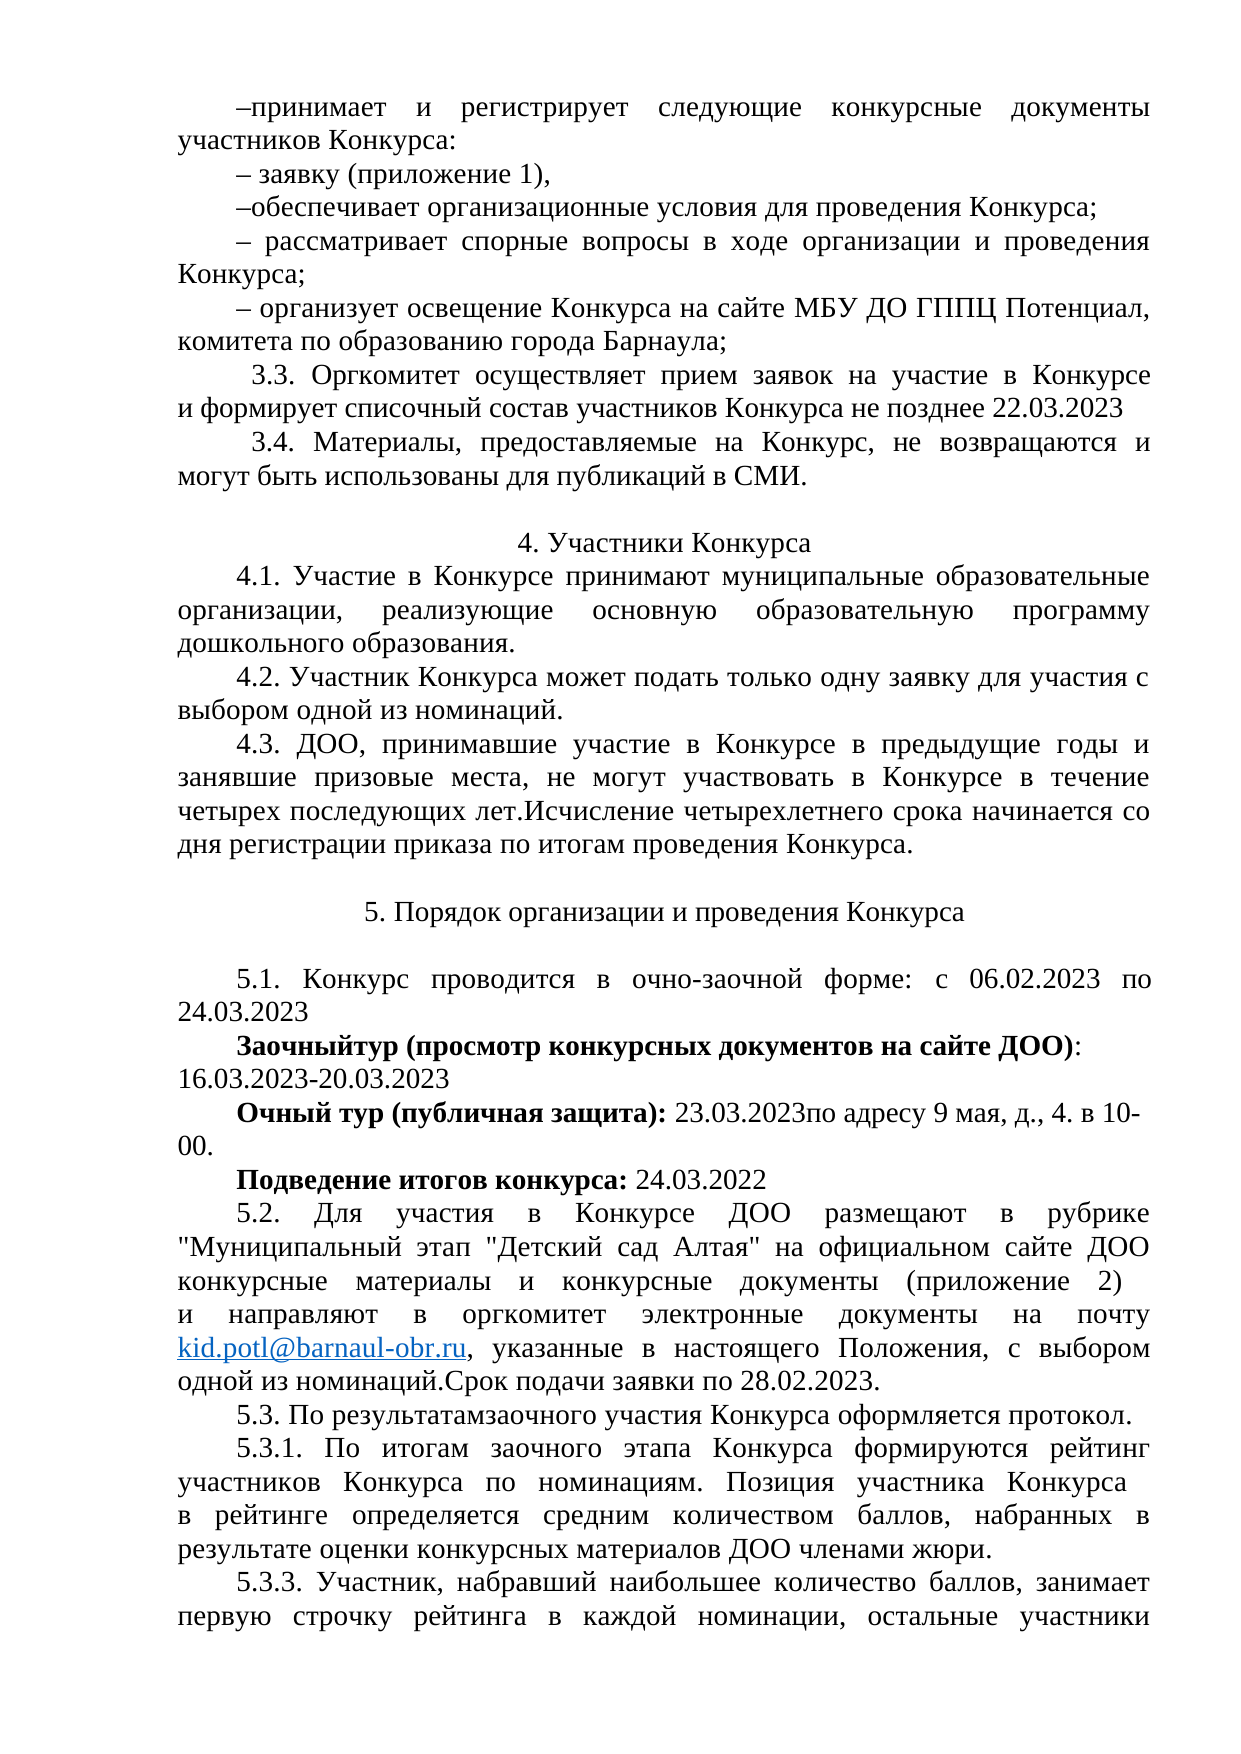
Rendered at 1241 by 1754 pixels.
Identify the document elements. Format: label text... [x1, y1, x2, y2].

text 5.3.1. По итогам заочного этапа Конкурса формируются рейтинг участников Конкурса по номинациям. Позиция участника Конкурса в рейтинге определяется средним количеством баллов, набранных в результате оценки конкурсных материалов ДОО членами жюри. [177, 1430, 1152, 1564]
text 5.3. По результатамзаочного участия Конкурса оформляется протокол. [177, 1397, 1152, 1430]
text 4.1. Участие в Конкурсе принимают муниципальные образовательные организации, реализующие основную образовательную программу дошкольного образования. [177, 558, 1152, 659]
text – рассматривает спорные вопросы в ходе организации и проведения Конкурса; [177, 223, 1152, 290]
text 4.3. ДОО, принимавшие участие в Конкурсе в предыдущие годы и занявшие призовые места, не могут участвовать в Конкурсе в течение четырех последующих лет.Исчисление четырехлетнего срока начинается со дня регистрации приказа по итогам проведения Конкурса. [177, 726, 1152, 860]
text Очный тур (публичная защита): 23.03.2023по адресу 9 мая, д., 4. в 10-00. [177, 1095, 1152, 1162]
text – заявку (приложение 1), [177, 156, 1152, 189]
text Подведение итогов конкурса: 24.03.2022 [177, 1162, 1152, 1196]
text 4. Участники Конкурса [177, 525, 1152, 558]
text 3.4. Материалы, предоставляемые на Конкурс, не возвращаются и могут быть использованы для публикаций в СМИ. [177, 424, 1152, 491]
text 5. Порядок организации и проведения Конкурса [177, 894, 1152, 927]
text –обеспечивает организационные условия для проведения Конкурса; [177, 189, 1152, 223]
text –принимает и регистрирует следующие конкурсные документы участников Конкурса: [177, 89, 1152, 156]
text 4.2. Участник Конкурса может подать только одну заявку для участия с выбором одной из номинаций. [177, 659, 1152, 726]
text Заочныйтур (просмотр конкурсных документов на сайте ДОО): 16.03.2023-20.03.2023 [177, 1028, 1152, 1095]
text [177, 1564, 1152, 1632]
text – организует освещение Конкурса на сайте МБУ ДО ГППЦ Потенциал, комитета по образованию города Барнаула; [177, 290, 1152, 357]
text 3.3. Оргкомитет осуществляет прием заявок на участие в Конкурсе и формирует списочный состав участников Конкурса не позднее 22.03.2023 [177, 357, 1152, 424]
text 5.2. Для участия в Конкурсе ДОО размещают в рубрике "Муниципальный этап "Детский сад Алтая" на официальном сайте ДОО конкурсные материалы и конкурсные документы (приложение 2) и направляют в оргкомитет электронные документы на почту kid.potl@barnaul-obr.ru, указанные в настоящего Положения, с выбором одной из номинаций.Срок подачи заявки по 28.02.2023. [177, 1196, 1152, 1397]
text 5.1. Конкурс проводится в очно-заочной форме: с 06.02.2023 по 24.03.2023 [177, 961, 1152, 1028]
